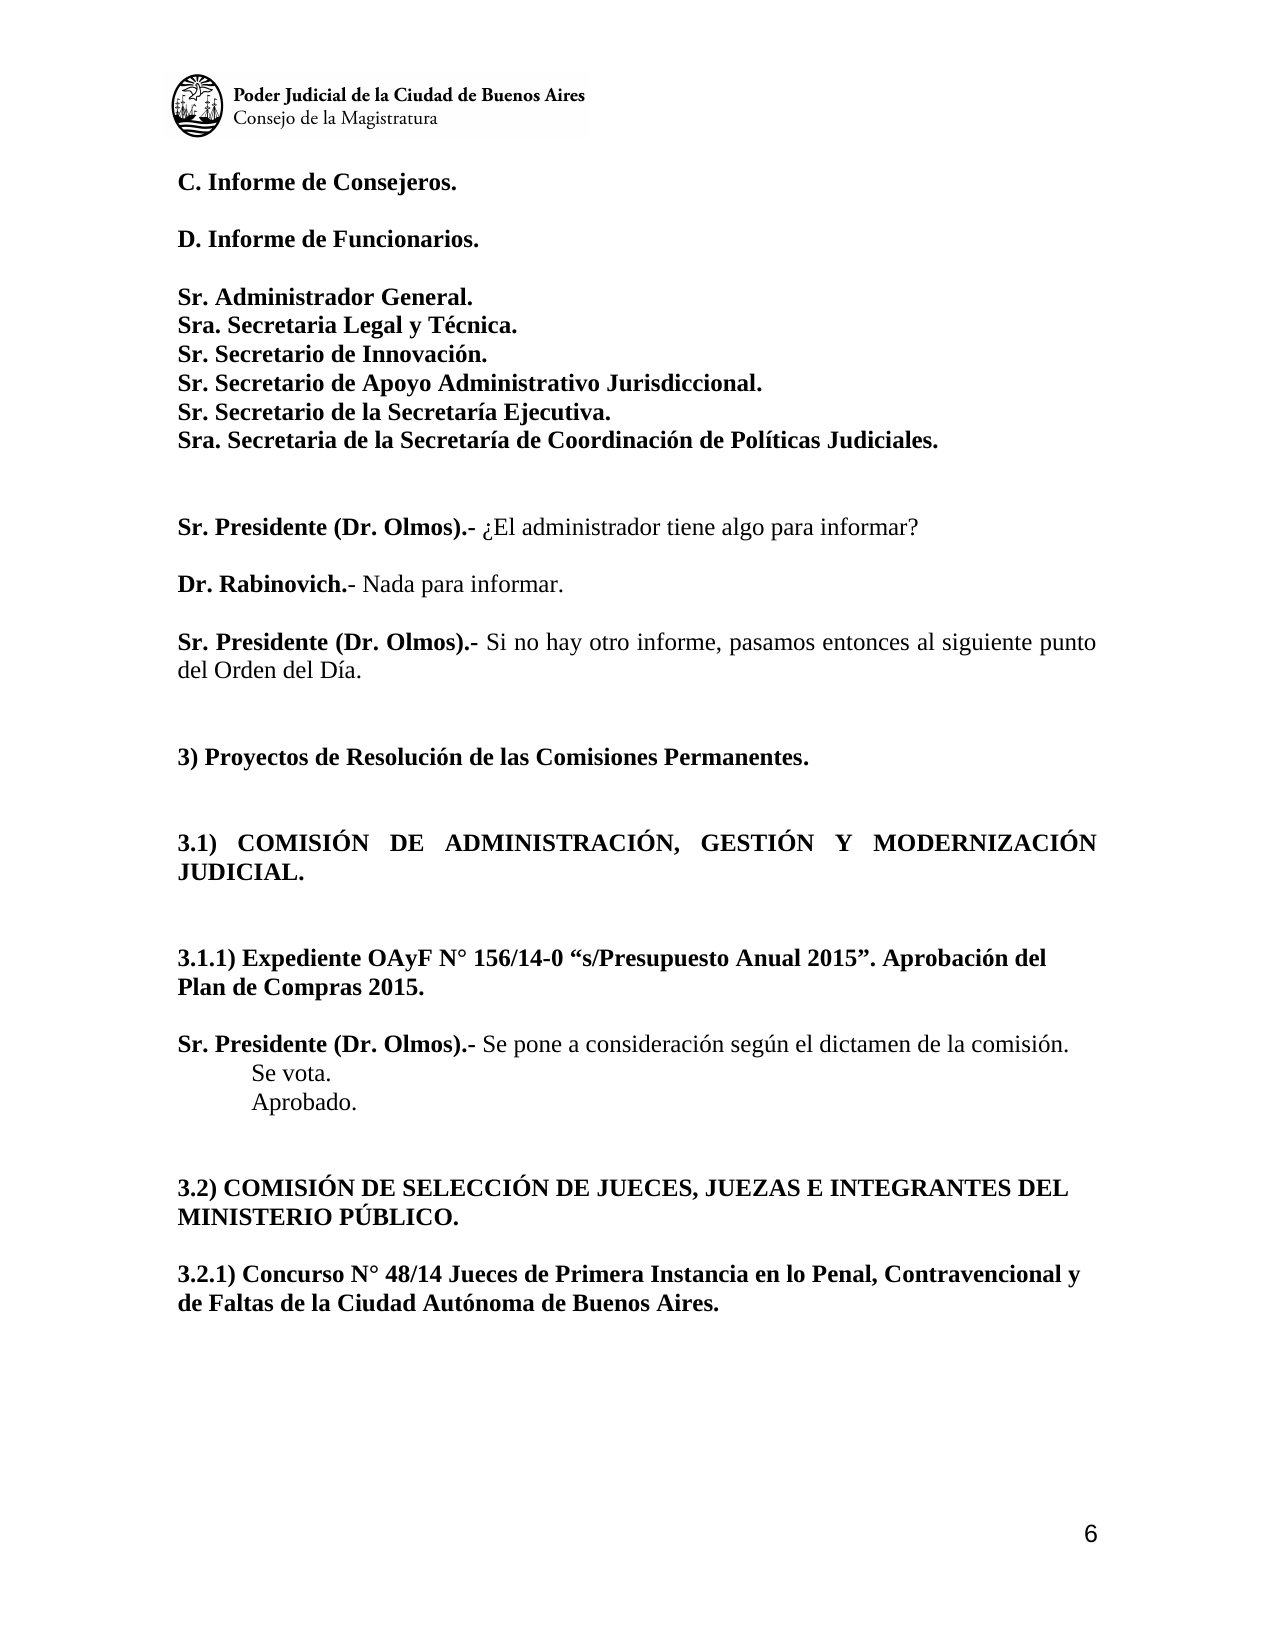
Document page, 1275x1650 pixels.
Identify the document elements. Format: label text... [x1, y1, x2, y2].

picture [163, 73, 589, 138]
subtitle Sr. Secretario de la Secretaría Ejecutiva. [177, 397, 1098, 425]
subtitle 3.2.1) Concurso N° 48/14 Jueces de Primera Instancia en lo Penal, Contravencional y de Faltas de la Ciudad Autónoma de Buenos Aires. [177, 1259, 1098, 1317]
subtitle Sra. Secretaria de la Secretaría de Coordinación de Políticas Judiciales. [177, 425, 1098, 454]
subtitle 3.1) COMISIÓN DE ADMINISTRACIÓN, GESTIÓN Y MODERNIZACIÓN JUDICIAL. [177, 828, 1098, 885]
subtitle D. Informe de Funcionarios. [177, 224, 1098, 253]
text Sr. Presidente (Dr. Olmos).- Se pone a consideración según el dictamen de la comisión. [177, 1029, 1098, 1058]
subtitle 3.2) COMISIÓN DE SELECCIÓN DE JUECES, JUEZAS E INTEGRANTES DEL MINISTERIO PÚBLICO. [177, 1173, 1098, 1230]
text Aprobado. [177, 1087, 1098, 1115]
subtitle 3) Proyectos de Resolución de las Comisiones Permanentes. [177, 742, 1098, 770]
subtitle Sr. Secretario de Apoyo Administrativo Jurisdiccional. [177, 368, 1098, 397]
subtitle 3.1.1) Expediente OAyF N° 156/14-0 “s/Presupuesto Anual 2015”. Aprobación del Plan de Compras 2015. [177, 943, 1098, 1000]
subtitle C. Informe de Consejeros. [177, 167, 1098, 195]
subtitle Sr. Secretario de Innovación. [177, 339, 1098, 368]
subtitle Sr. Administrador General. [177, 282, 1098, 310]
text Sr. Presidente (Dr. Olmos).- Si no hay otro informe, pasamos entonces al siguiente punto del Orden del Día. [177, 627, 1098, 684]
subtitle Sra. Secretaria Legal y Técnica. [177, 310, 1098, 339]
text Se vota. [177, 1058, 1098, 1087]
text Dr. Rabinovich.- Nada para informar. [177, 569, 1098, 598]
text Sr. Presidente (Dr. Olmos).- ¿El administrador tiene algo para informar? [177, 512, 1098, 540]
